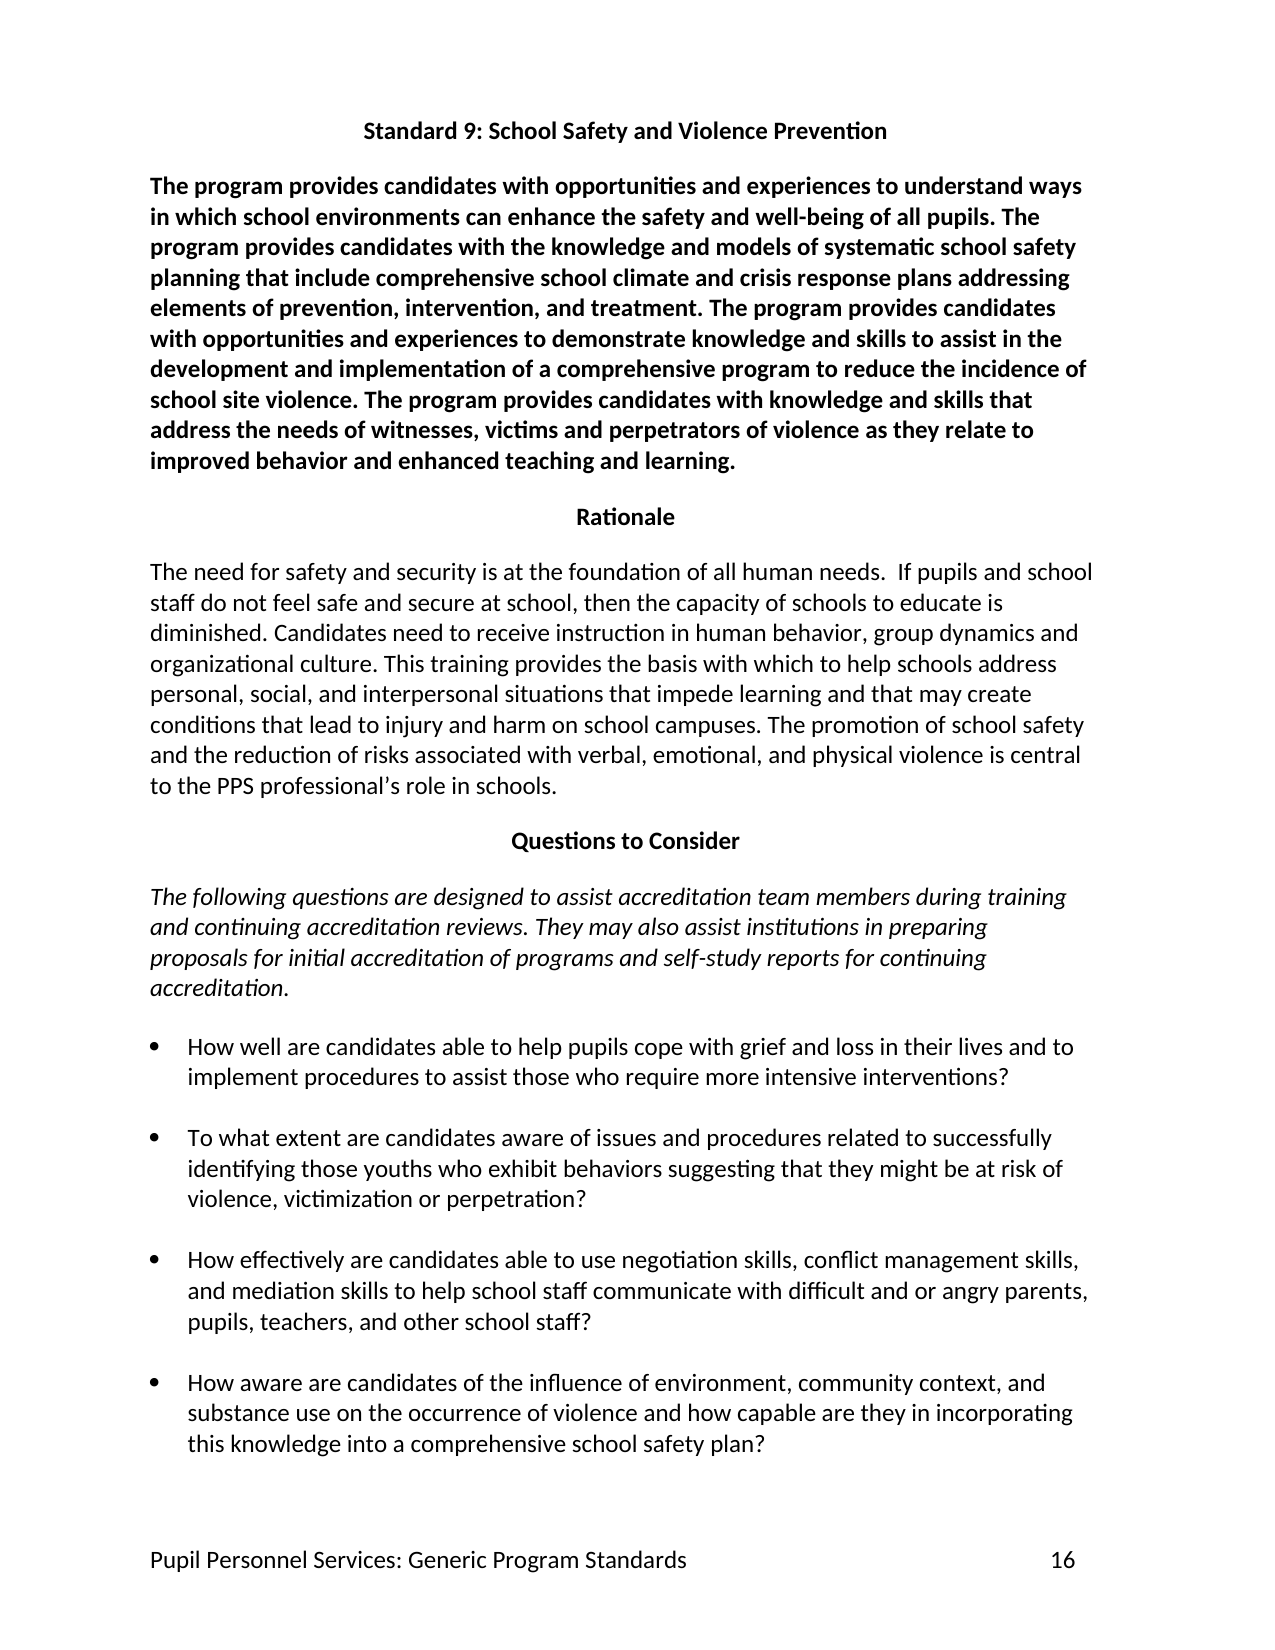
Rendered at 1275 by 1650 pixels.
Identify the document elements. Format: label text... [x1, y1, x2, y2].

text The program provides candidates with opportunities and experiences to understand ways in which school environments can enhance the safety and well-being of all pupils. The program provides candidates with the knowledge and models of systematic school safety planning that include comprehensive school climate and crisis response plans addressing elements of prevention, intervention, and treatment. The program provides candidates with opportunities and experiences to demonstrate knowledge and skills to assist in the development and implementation of a comprehensive program to reduce the incidence of school site violence. The program provides candidates with knowledge and skills that address the needs of witnesses, victims and perpetrators of violence as they relate to improved behavior and enhanced teaching and learning. [150, 171, 1094, 476]
list How aware are candidates of the influence of environment, community context, and substance use on the occurrence of violence and how capable are they in incorporating this knowledge into a comprehensive school safety plan? [150, 1367, 1094, 1458]
subtitle Rationale [156, 501, 1095, 531]
list How effectively are candidates able to use negotiation skills, conflict management skills, and mediation skills to help school staff communicate with difficult and or angry parents, pupils, teachers, and other school staff? [150, 1245, 1094, 1336]
subtitle Standard 9: School Safety and Violence Prevention [156, 115, 1095, 146]
list How well are candidates able to help pupils cope with grief and loss in their lives and to implement procedures to assist those who require more intensive interventions? [150, 1031, 1094, 1092]
text The need for safety and security is at the foundation of all human needs. If pupils and school staff do not feel safe and secure at school, then the capacity of schools to educate is diminished. Candidates need to receive instruction in human behavior, group dynamics and organizational culture. This training provides the basis with which to help schools address personal, social, and interpersonal situations that impede learning and that may create conditions that lead to injury and harm on school campuses. The promotion of school safety and the reduction of risks associated with verbal, emotional, and physical violence is central to the PPS professional’s role in schools. [150, 556, 1094, 800]
list To what extent are candidates aware of issues and procedures related to successfully identifying those youths who exhibit behaviors suggesting that they might be at risk of violence, victimization or perpetration? [150, 1123, 1094, 1214]
subtitle Questions to Consider [156, 825, 1095, 856]
text The following questions are designed to assist accreditation team members during training and continuing accreditation reviews. They may also assist institutions in preparing proposals for initial accreditation of programs and self-study reports for continuing accreditation. [150, 881, 1094, 1003]
